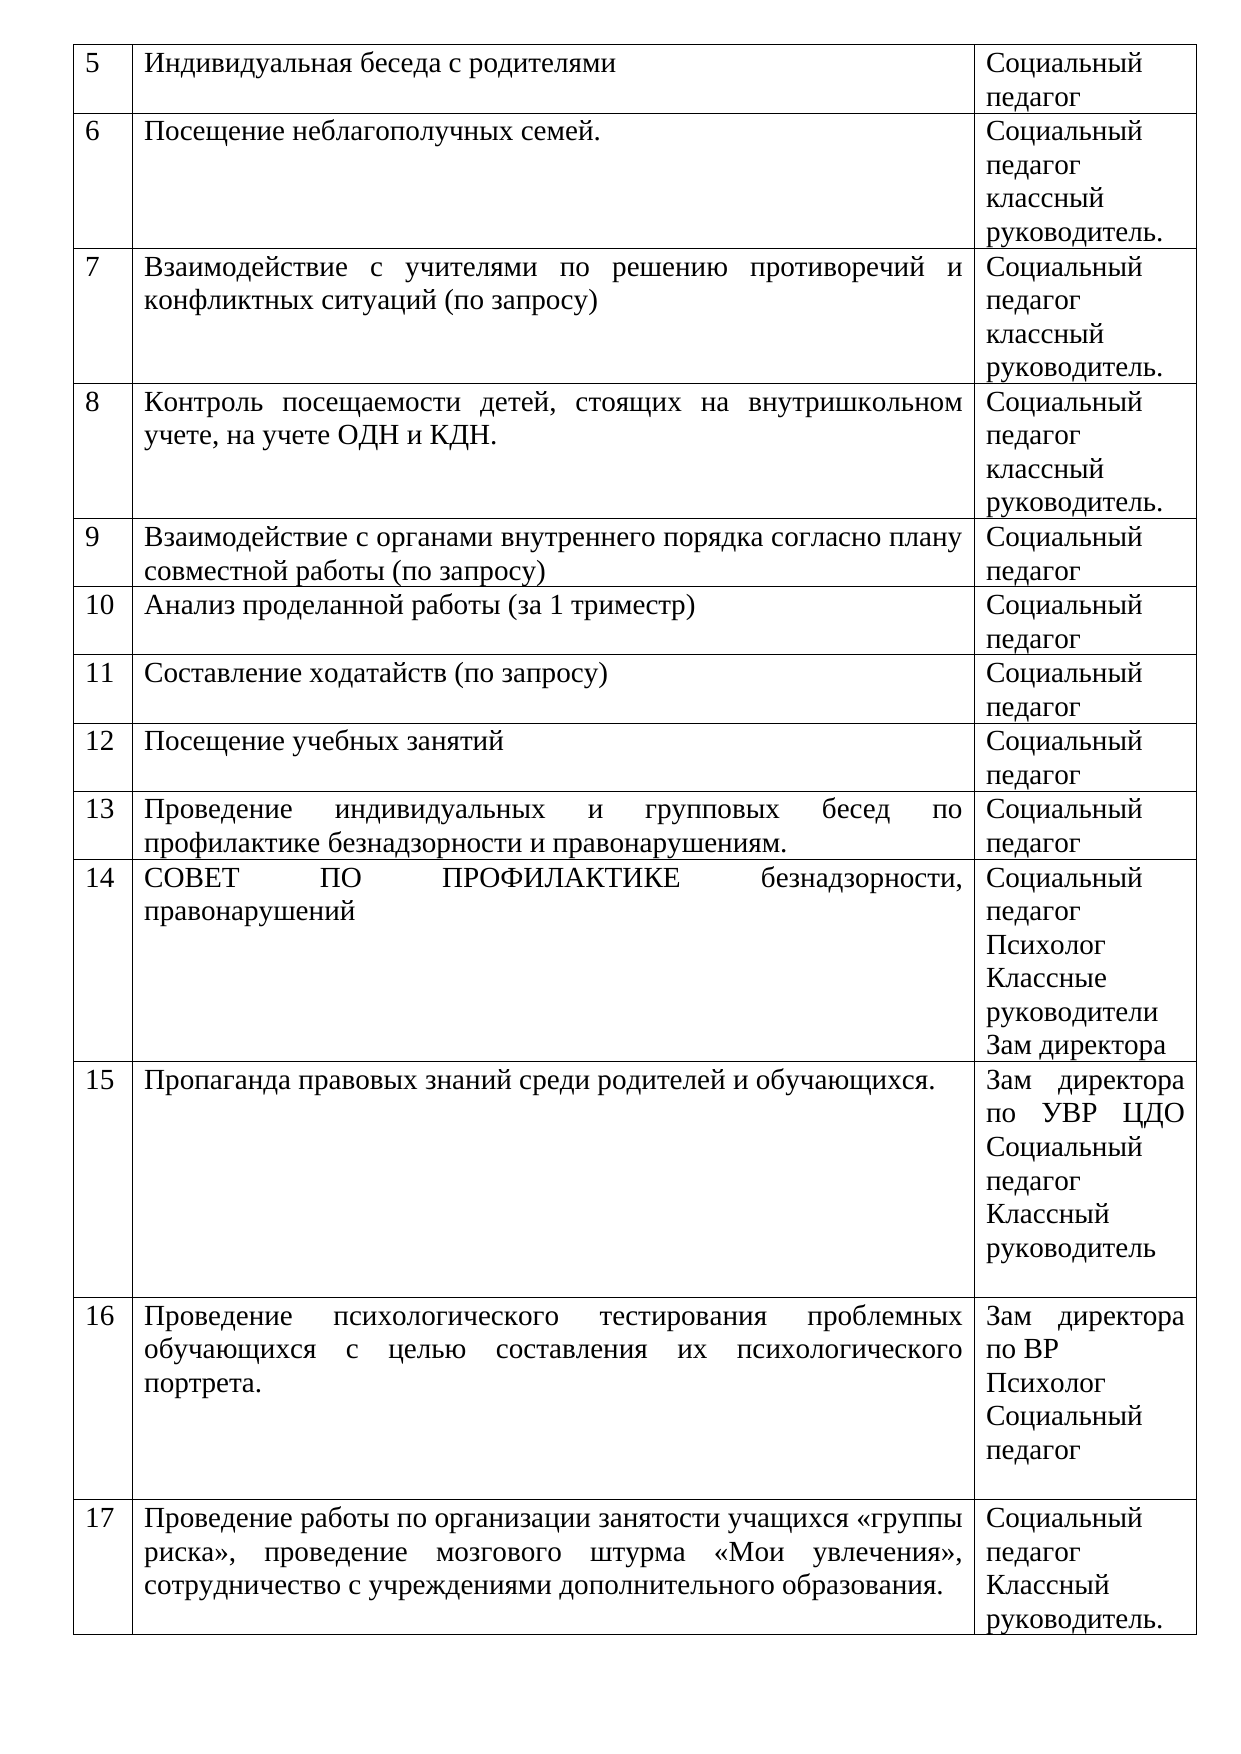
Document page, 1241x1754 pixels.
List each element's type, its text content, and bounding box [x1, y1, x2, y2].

table_cell 7 [74, 249, 132, 383]
table_cell Проведение психологического тестирования проблемных обучающихся с целью составления их психологического портрета. [133, 1298, 974, 1499]
table_cell Социальный педагог классный руководитель. [975, 114, 1196, 248]
table_cell Социальный педагог [975, 655, 1196, 722]
table_cell Проведение работы по организации занятости учащихся «группы риска», проведение мозгового штурма «Мои увлечения», сотрудничество с учреждениями дополнительного образования. [133, 1500, 974, 1634]
table_cell Индивидуальная беседа с родителями [133, 45, 974, 112]
table_cell 17 [74, 1500, 132, 1634]
table_cell Анализ проделанной работы (за 1 триместр) [133, 587, 974, 654]
table_cell Посещение неблагополучных семей. [133, 114, 974, 248]
table_cell 11 [74, 655, 132, 722]
table_cell Зам директора по ВР Психолог Социальный педагог [975, 1298, 1196, 1499]
table_cell Социальный педагог [975, 519, 1196, 586]
table_cell 13 [74, 792, 132, 859]
table_cell Посещение учебных занятий [133, 724, 974, 791]
table_cell Зам директора по УВР ЦДО Социальный педагог Классный руководитель [975, 1062, 1196, 1297]
table_cell Социальный педагог Психолог Классные руководители Зам директора [975, 860, 1196, 1061]
table_cell Социальный педагог классный руководитель. [975, 249, 1196, 383]
table_cell Социальный педагог классный руководитель. [975, 384, 1196, 518]
table_cell 8 [74, 384, 132, 518]
table_cell Социальный педагог [975, 792, 1196, 859]
table_cell Составление ходатайств (по запросу) [133, 655, 974, 722]
table_cell Контроль посещаемости детей, стоящих на внутришкольном учете, на учете ОДН и КДН. [133, 384, 974, 518]
table_cell 10 [74, 587, 132, 654]
table_cell 5 [74, 45, 132, 112]
table_cell 15 [74, 1062, 132, 1297]
table_cell СОВЕТ ПО ПРОФИЛАКТИКЕ безнадзорности, правонарушений [133, 860, 974, 1061]
table_cell Пропаганда правовых знаний среди родителей и обучающихся. [133, 1062, 974, 1297]
table_cell 14 [74, 860, 132, 1061]
table_cell Социальный педагог [975, 45, 1196, 112]
table_cell Взаимодействие с учителями по решению противоречий и конфликтных ситуаций (по запросу) [133, 249, 974, 383]
table_cell 12 [74, 724, 132, 791]
table_cell 9 [74, 519, 132, 586]
table_cell 6 [74, 114, 132, 248]
table_cell 16 [74, 1298, 132, 1499]
table_cell Социальный педагог Классный руководитель. [975, 1500, 1196, 1634]
table_cell Проведение индивидуальных и групповых бесед по профилактике безнадзорности и правонарушениям. [133, 792, 974, 859]
table_cell Социальный педагог [975, 587, 1196, 654]
table_cell Социальный педагог [975, 724, 1196, 791]
table_cell Взаимодействие с органами внутреннего порядка согласно плану совместной работы (по запросу) [133, 519, 974, 586]
